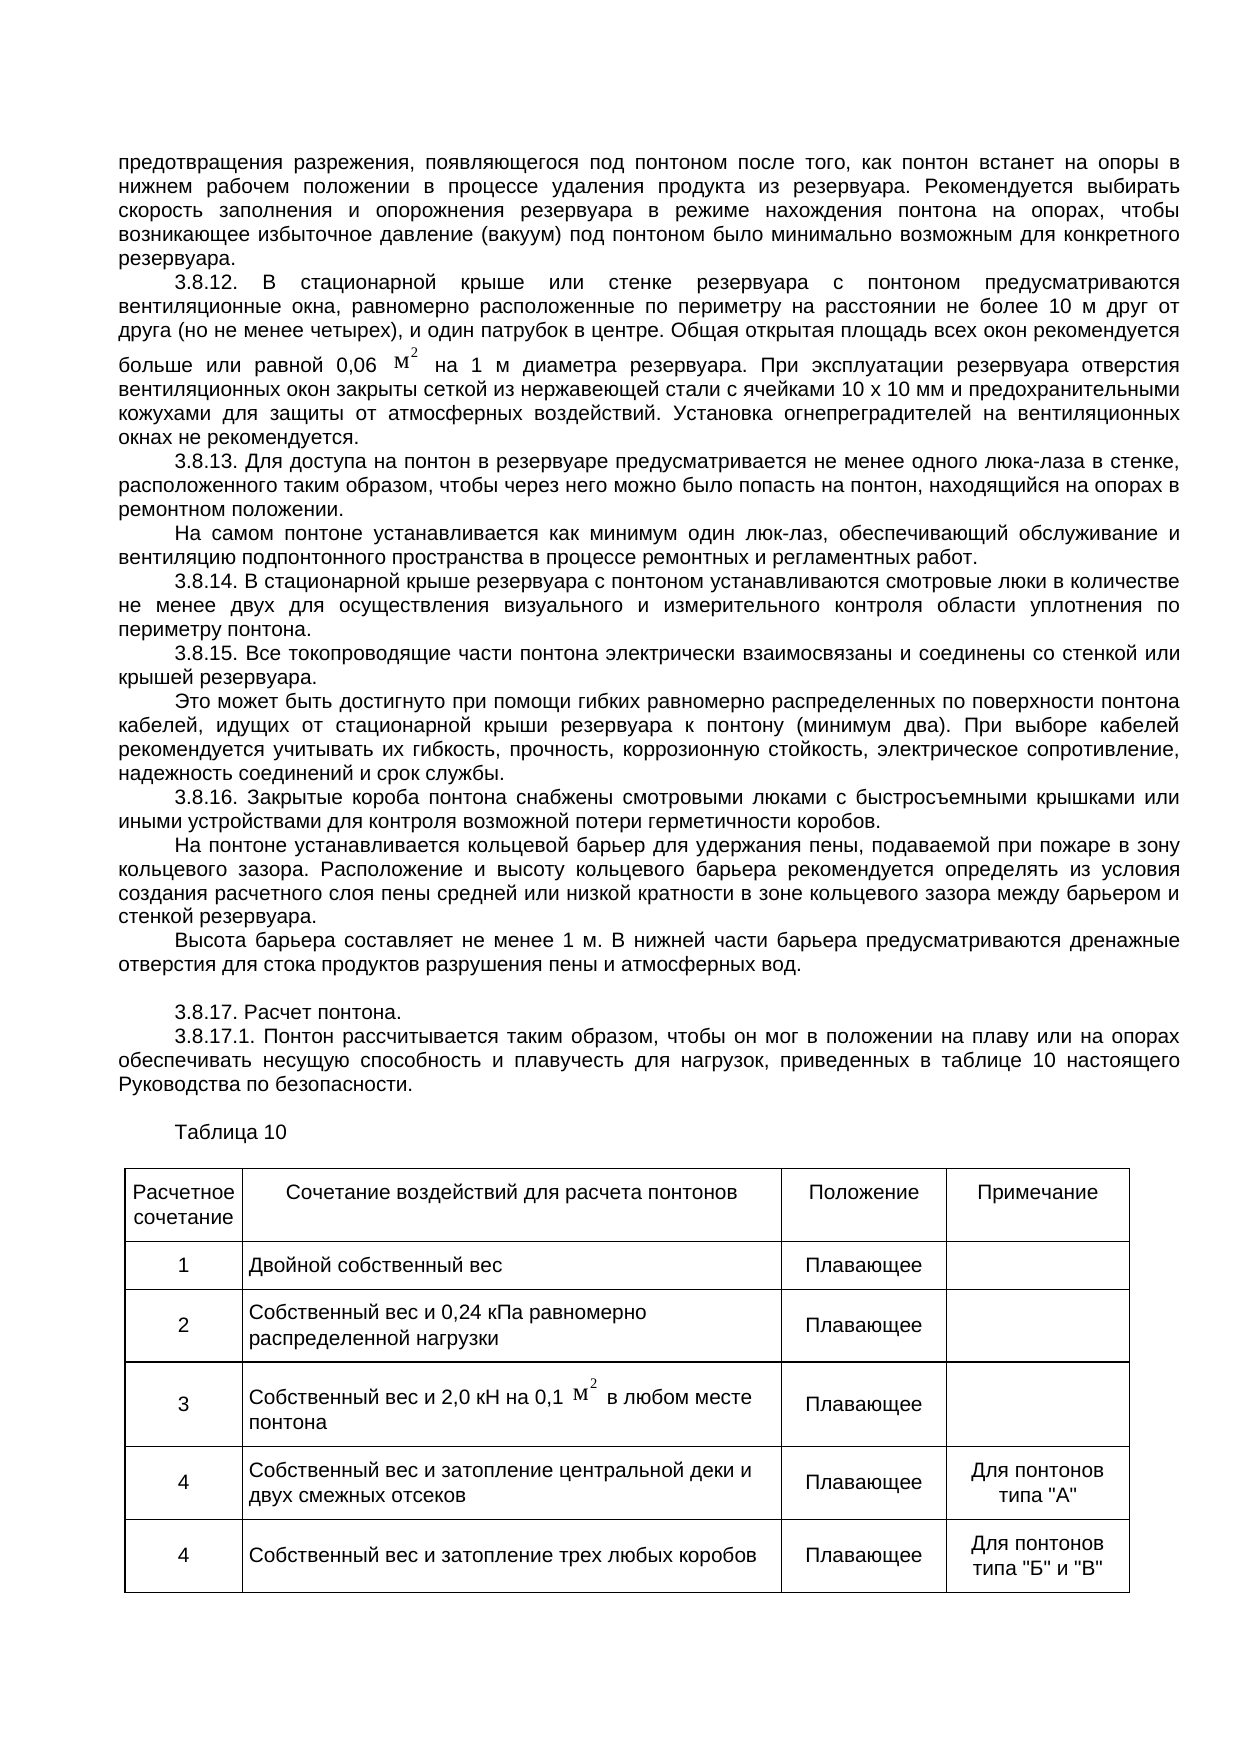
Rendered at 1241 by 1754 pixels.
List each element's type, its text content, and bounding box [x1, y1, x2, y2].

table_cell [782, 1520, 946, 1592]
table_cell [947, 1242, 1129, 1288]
text 3.8.15. Все токопроводящие части понтона электрически взаимосвязаны и соединены со стенкой или крышей резервуара. [118, 641, 1181, 689]
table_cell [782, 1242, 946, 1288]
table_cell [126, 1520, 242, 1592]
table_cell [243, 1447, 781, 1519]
text 3.8.13. Для доступа на понтон в резервуаре предусматривается не менее одного люка-лаза в стенке, расположенного таким образом, чтобы через него можно было попасть на понтон, находящийся на опорах в ремонтном положении. [118, 449, 1181, 521]
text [118, 150, 1181, 270]
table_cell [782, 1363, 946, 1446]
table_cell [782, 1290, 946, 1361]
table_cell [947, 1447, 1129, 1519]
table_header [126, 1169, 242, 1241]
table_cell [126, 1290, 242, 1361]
text Таблица 10 [118, 1120, 1181, 1144]
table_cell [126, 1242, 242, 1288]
text На понтоне устанавливается кольцевой барьер для удержания пены, подаваемой при пожаре в зону кольцевого зазора. Расположение и высоту кольцевого барьера рекомендуется определять из условия создания расчетного слоя пены средней или низкой кратности в зоне кольцевого зазора между барьером и стенкой резервуара. [118, 832, 1181, 928]
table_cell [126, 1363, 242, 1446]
text На самом понтоне устанавливается как минимум один люк-лаз, обеспечивающий обслуживание и вентиляцию подпонтонного пространства в процессе ремонтных и регламентных работ. [118, 521, 1181, 569]
text Высота барьера составляет не менее 1 м. В нижней части барьера предусматриваются дренажные отверстия для стока продуктов разрушения пены и атмосферных вод. [118, 928, 1181, 976]
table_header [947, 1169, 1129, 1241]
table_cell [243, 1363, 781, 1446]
text 3.8.16. Закрытые короба понтона снабжены смотровыми люками с быстросъемными крышками или иными устройствами для контроля возможной потери герметичности коробов. [118, 784, 1181, 832]
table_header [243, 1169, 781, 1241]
text 3.8.17.1. Понтон рассчитывается таким образом, чтобы он мог в положении на плаву или на опорах обеспечивать несущую способность и плавучесть для нагрузок, приведенных в таблице 10 настоящего Руководства по безопасности. [118, 1024, 1181, 1096]
text 3.8.17. Расчет понтона. [118, 1000, 1181, 1024]
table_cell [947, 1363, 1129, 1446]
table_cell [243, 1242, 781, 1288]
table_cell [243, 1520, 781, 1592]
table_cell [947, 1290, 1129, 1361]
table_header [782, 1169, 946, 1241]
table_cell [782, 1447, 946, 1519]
text 3.8.12. В стационарной крыше или стенке резервуара с понтоном предусматриваются вентиляционные окна, равномерно расположенные по периметру на расстоянии не более 10 м друг от друга (но не менее четырех), и один патрубок в центре. Общая открытая площадь всех окон рекомендуется больше или равной 0,06 на 1 м диаметра резервуара. При эксплуатации резервуара отверстия вентиляционных окон закрыты сеткой из нержавеющей стали с ячейками 10 x 10 мм и предохранительными кожухами для защиты от атмосферных воздействий. Установка огнепреградителей на вентиляционных окнах не рекомендуется. [118, 270, 1181, 449]
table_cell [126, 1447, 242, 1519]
text 3.8.14. В стационарной крыше резервуара с понтоном устанавливаются смотровые люки в количестве не менее двух для осуществления визуального и измерительного контроля области уплотнения по периметру понтона. [118, 569, 1181, 641]
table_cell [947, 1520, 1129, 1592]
text Это может быть достигнуто при помощи гибких равномерно распределенных по поверхности понтона кабелей, идущих от стационарной крыши резервуара к понтону (минимум два). При выборе кабелей рекомендуется учитывать их гибкость, прочность, коррозионную стойкость, электрическое сопротивление, надежность соединений и срок службы. [118, 689, 1181, 784]
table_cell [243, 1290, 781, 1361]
